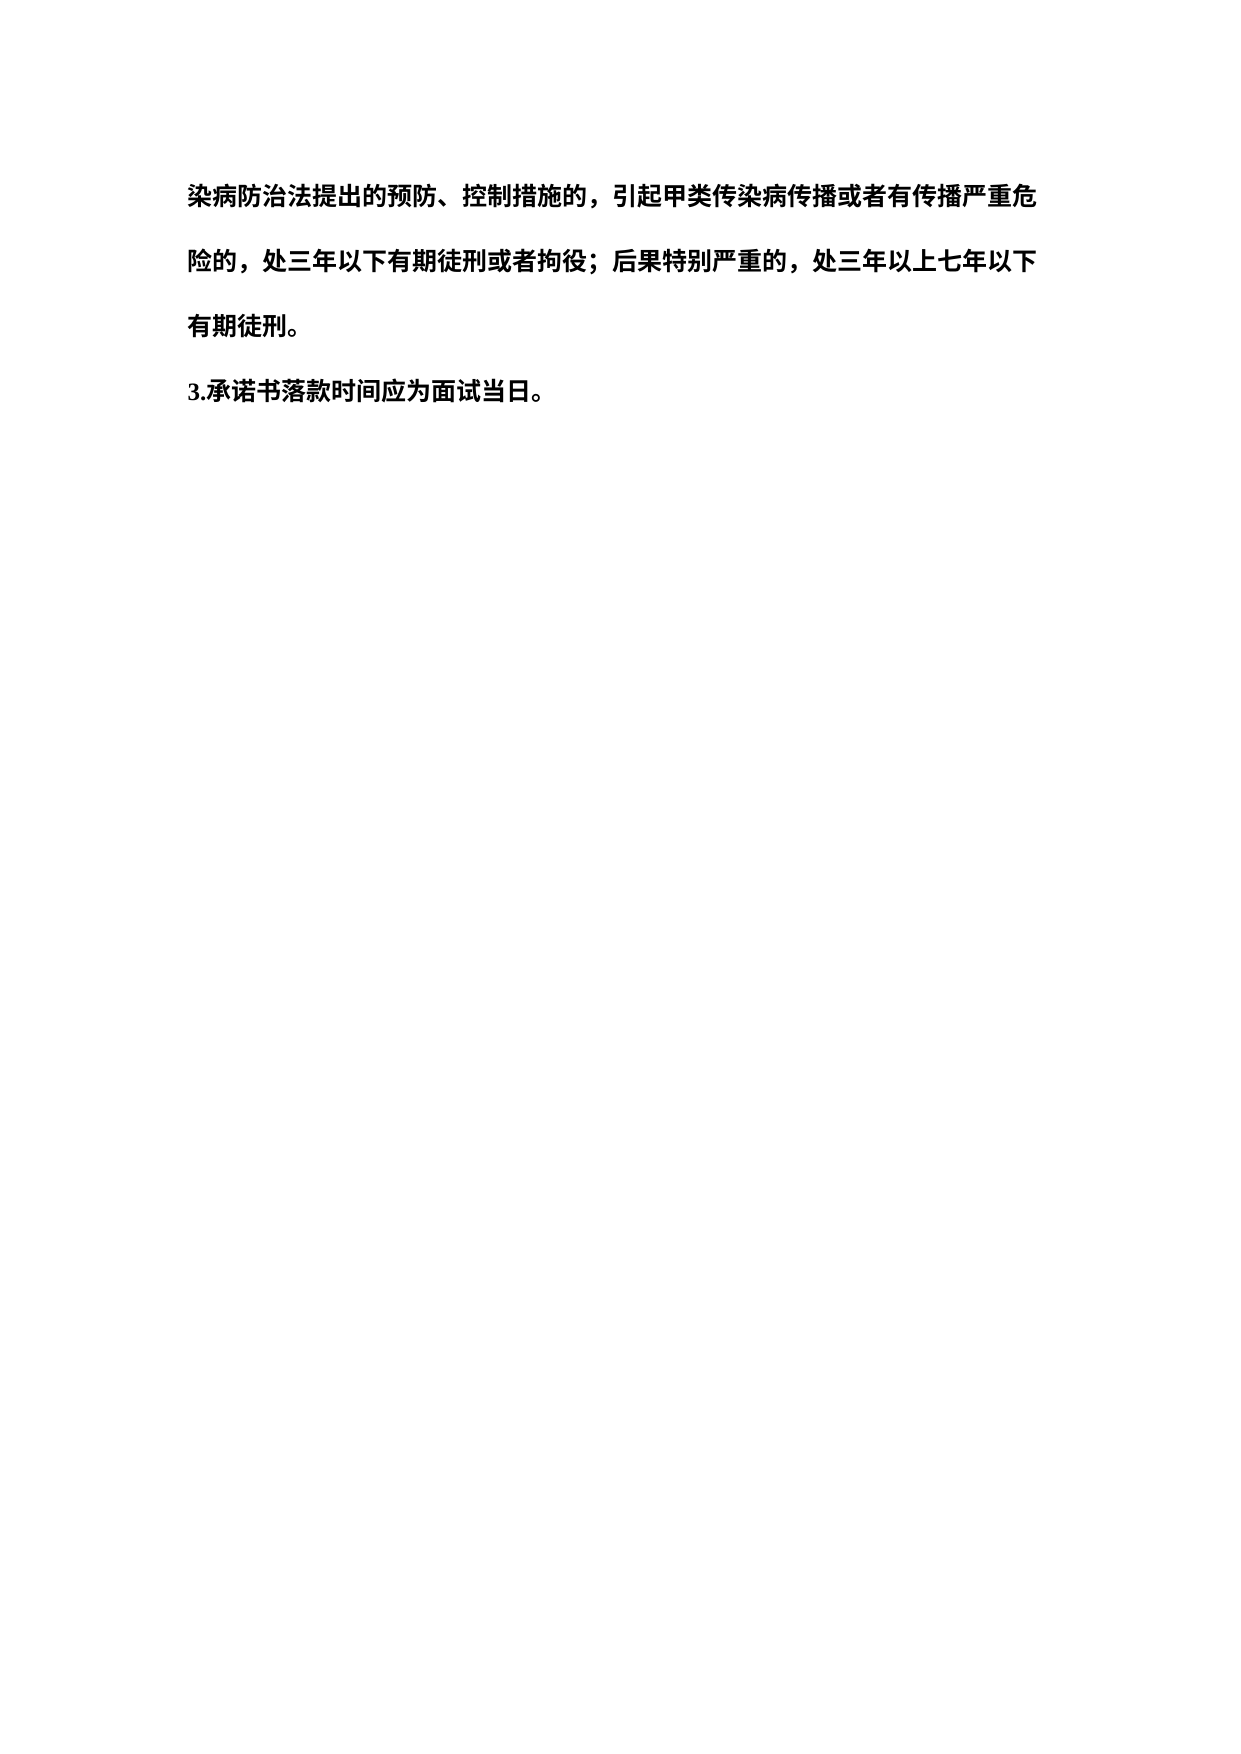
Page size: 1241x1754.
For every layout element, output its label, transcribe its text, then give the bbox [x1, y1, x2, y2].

text 3.承诺书落款时间应为面试当日。 [187, 357, 1053, 422]
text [187, 162, 1053, 357]
